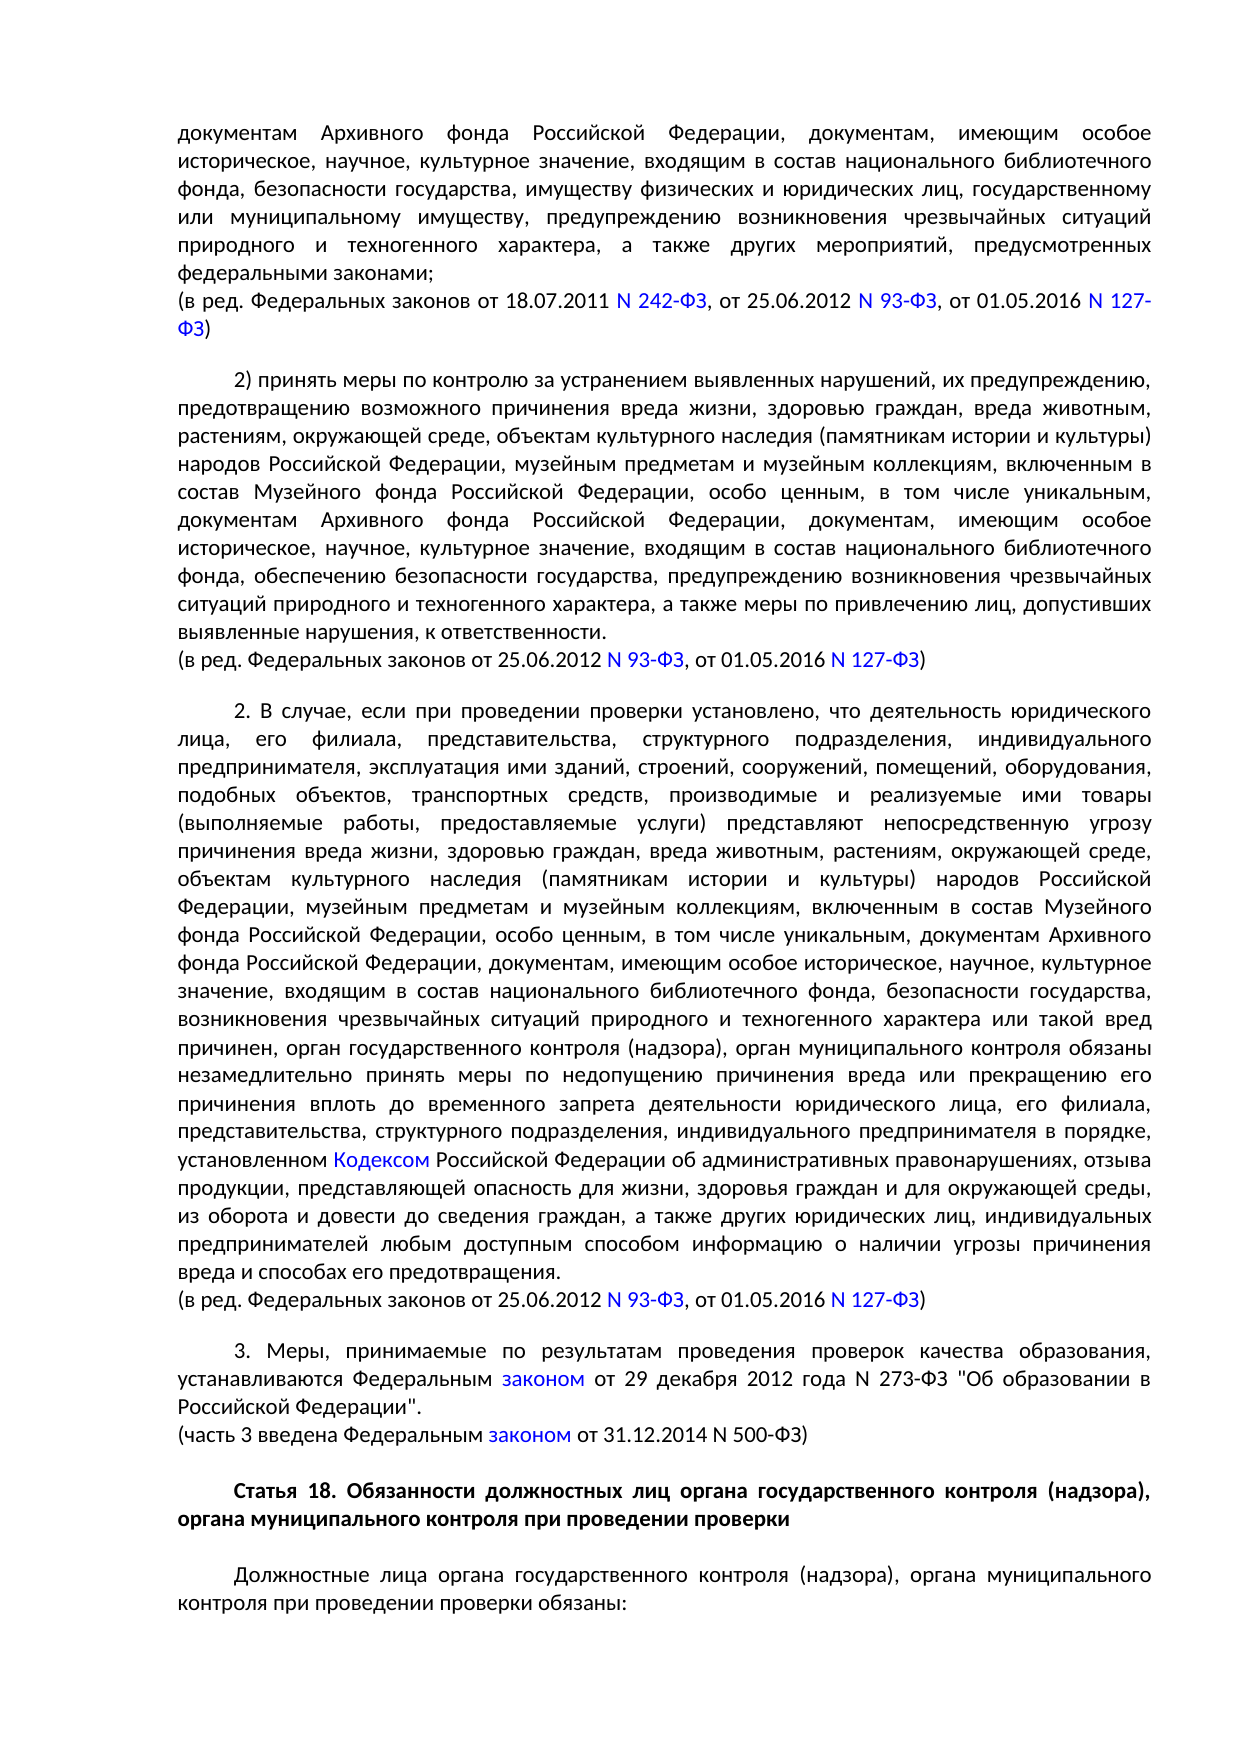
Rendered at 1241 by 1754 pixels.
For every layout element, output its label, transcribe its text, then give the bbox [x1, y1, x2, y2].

text 3. Меры, принимаемые по результатам проведения проверок качества образования, устанавливаются Федеральным законом от 29 декабря 2012 года N 273-ФЗ "Об образовании в Российской Федерации". [177, 1336, 1152, 1420]
text (в ред. Федеральных законов от 18.07.2011 N 242-ФЗ, от 25.06.2012 N 93-ФЗ, от 01.05.2016 N 127-ФЗ) [177, 286, 1152, 342]
text (в ред. Федеральных законов от 25.06.2012 N 93-ФЗ, от 01.05.2016 N 127-ФЗ) [177, 1285, 1152, 1313]
text 2. В случае, если при проведении проверки установлено, что деятельность юридического лица, его филиала, представительства, структурного подразделения, индивидуального предпринимателя, эксплуатация ими зданий, строений, сооружений, помещений, оборудования, подобных объектов, транспортных средств, производимые и реализуемые ими товары (выполняемые работы, предоставляемые услуги) представляют непосредственную угрозу причинения вреда жизни, здоровью граждан, вреда животным, растениям, окружающей среде, объектам культурного наследия (памятникам истории и культуры) народов Российской Федерации, музейным предметам и музейным коллекциям, включенным в состав Музейного фонда Российской Федерации, особо ценным, в том числе уникальным, документам Архивного фонда Российской Федерации, документам, имеющим особое историческое, научное, культурное значение, входящим в состав национального библиотечного фонда, безопасности государства, возникновения чрезвычайных ситуаций природного и техногенного характера или такой вред причинен, орган государственного контроля (надзора), орган муниципального контроля обязаны незамедлительно принять меры по недопущению причинения вреда или прекращению его причинения вплоть до временного запрета деятельности юридического лица, его филиала, представительства, структурного подразделения, индивидуального предпринимателя в порядке, установленном Кодексом Российской Федерации об административных правонарушениях, отзыва продукции, представляющей опасность для жизни, здоровья граждан и для окружающей среды, из оборота и довести до сведения граждан, а также других юридических лиц, индивидуальных предпринимателей любым доступным способом информацию о наличии угрозы причинения вреда и способах его предотвращения. [177, 696, 1152, 1285]
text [177, 118, 1152, 286]
text (часть 3 введена Федеральным законом от 31.12.2014 N 500-ФЗ) [177, 1420, 1152, 1448]
text Должностные лица органа государственного контроля (надзора), органа муниципального контроля при проведении проверки обязаны: [177, 1560, 1152, 1616]
text 2) принять меры по контролю за устранением выявленных нарушений, их предупреждению, предотвращению возможного причинения вреда жизни, здоровью граждан, вреда животным, растениям, окружающей среде, объектам культурного наследия (памятникам истории и культуры) народов Российской Федерации, музейным предметам и музейным коллекциям, включенным в состав Музейного фонда Российской Федерации, особо ценным, в том числе уникальным, документам Архивного фонда Российской Федерации, документам, имеющим особое историческое, научное, культурное значение, входящим в состав национального библиотечного фонда, обеспечению безопасности государства, предупреждению возникновения чрезвычайных ситуаций природного и техногенного характера, а также меры по привлечению лиц, допустивших выявленные нарушения, к ответственности. [177, 365, 1152, 645]
text (в ред. Федеральных законов от 25.06.2012 N 93-ФЗ, от 01.05.2016 N 127-ФЗ) [177, 645, 1152, 673]
title Статья 18. Обязанности должностных лиц органа государственного контроля (надзора), органа муниципального контроля при проведении проверки [177, 1476, 1152, 1532]
